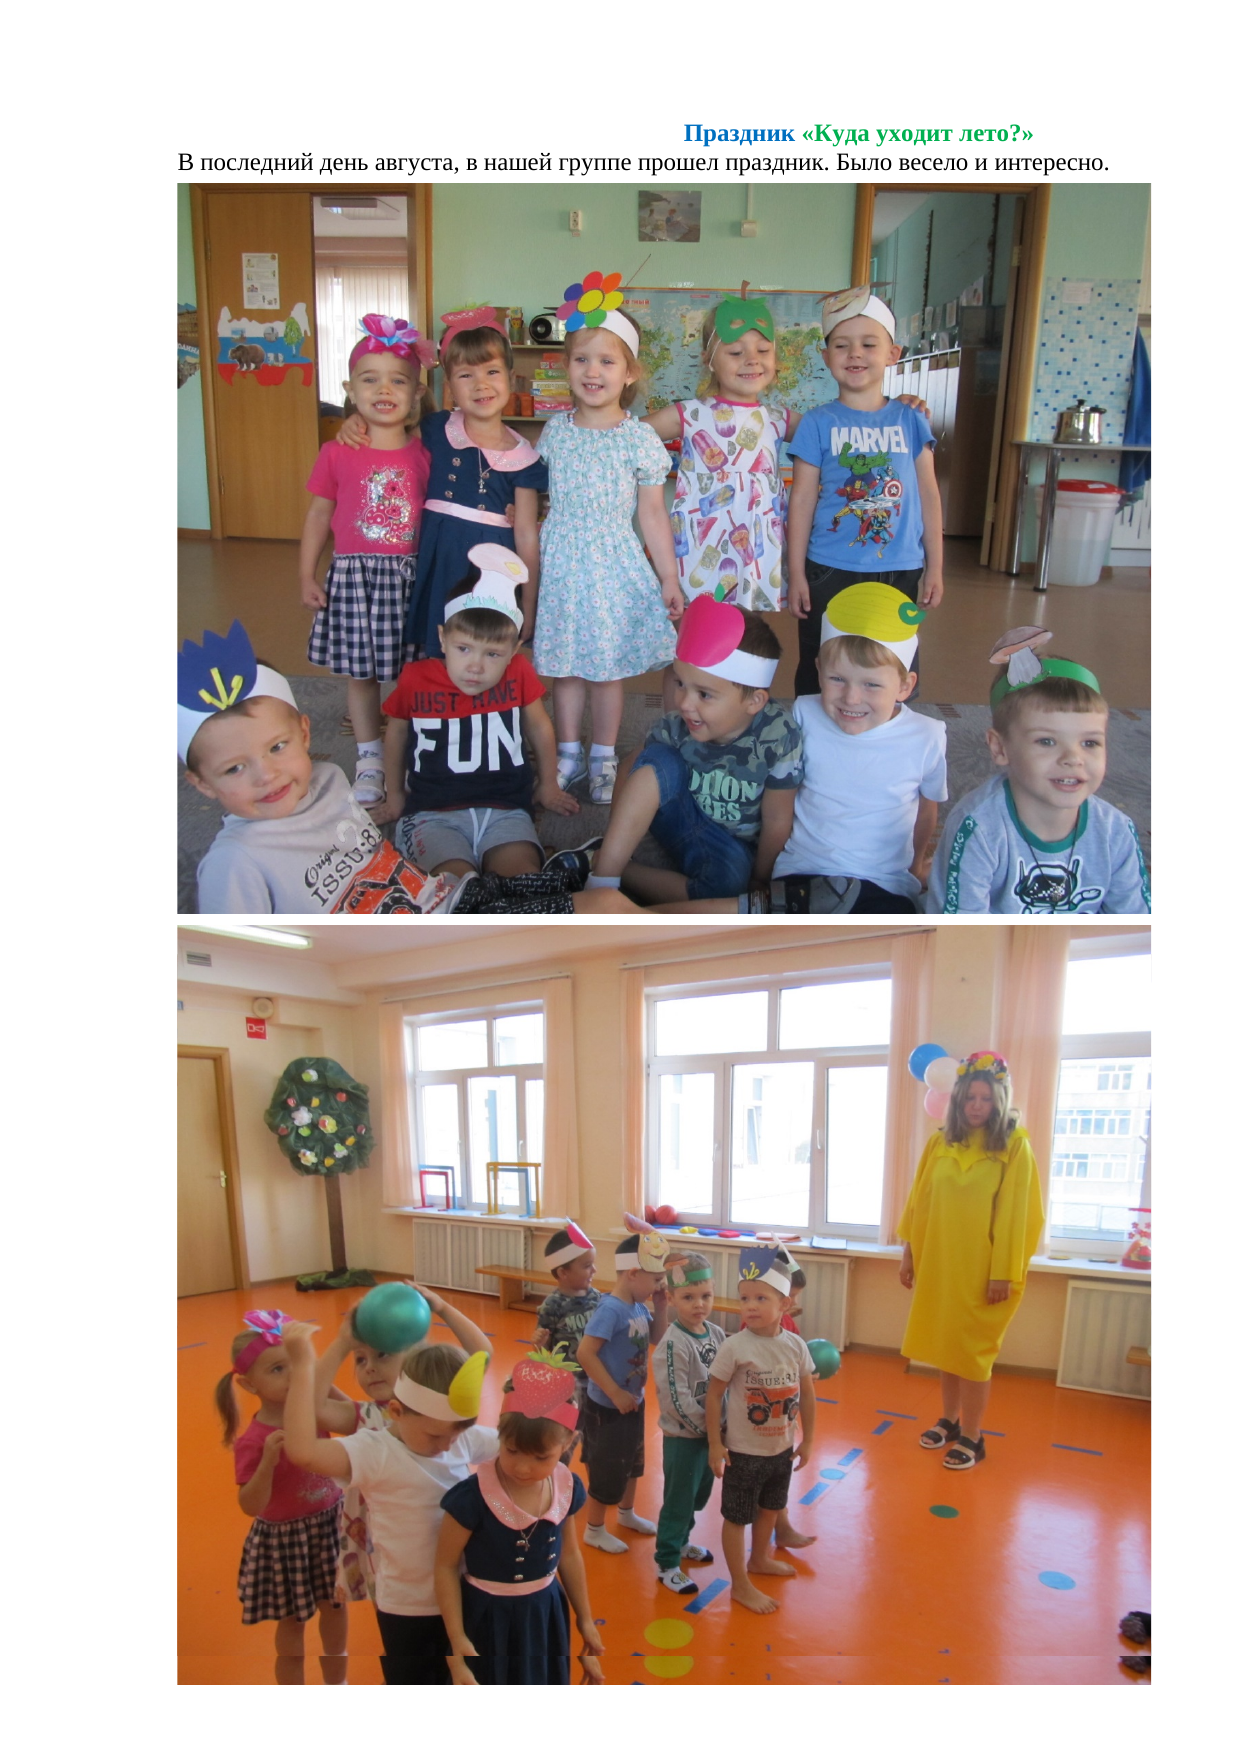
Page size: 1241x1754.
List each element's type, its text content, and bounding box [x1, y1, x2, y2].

text В последний день августа, в нашей группе прошел праздник. Было весело и интересно. [177, 147, 1152, 176]
text Праздник «Куда уходит лето?» [177, 118, 1152, 147]
picture [177, 925, 1152, 1685]
picture [177, 183, 1152, 914]
